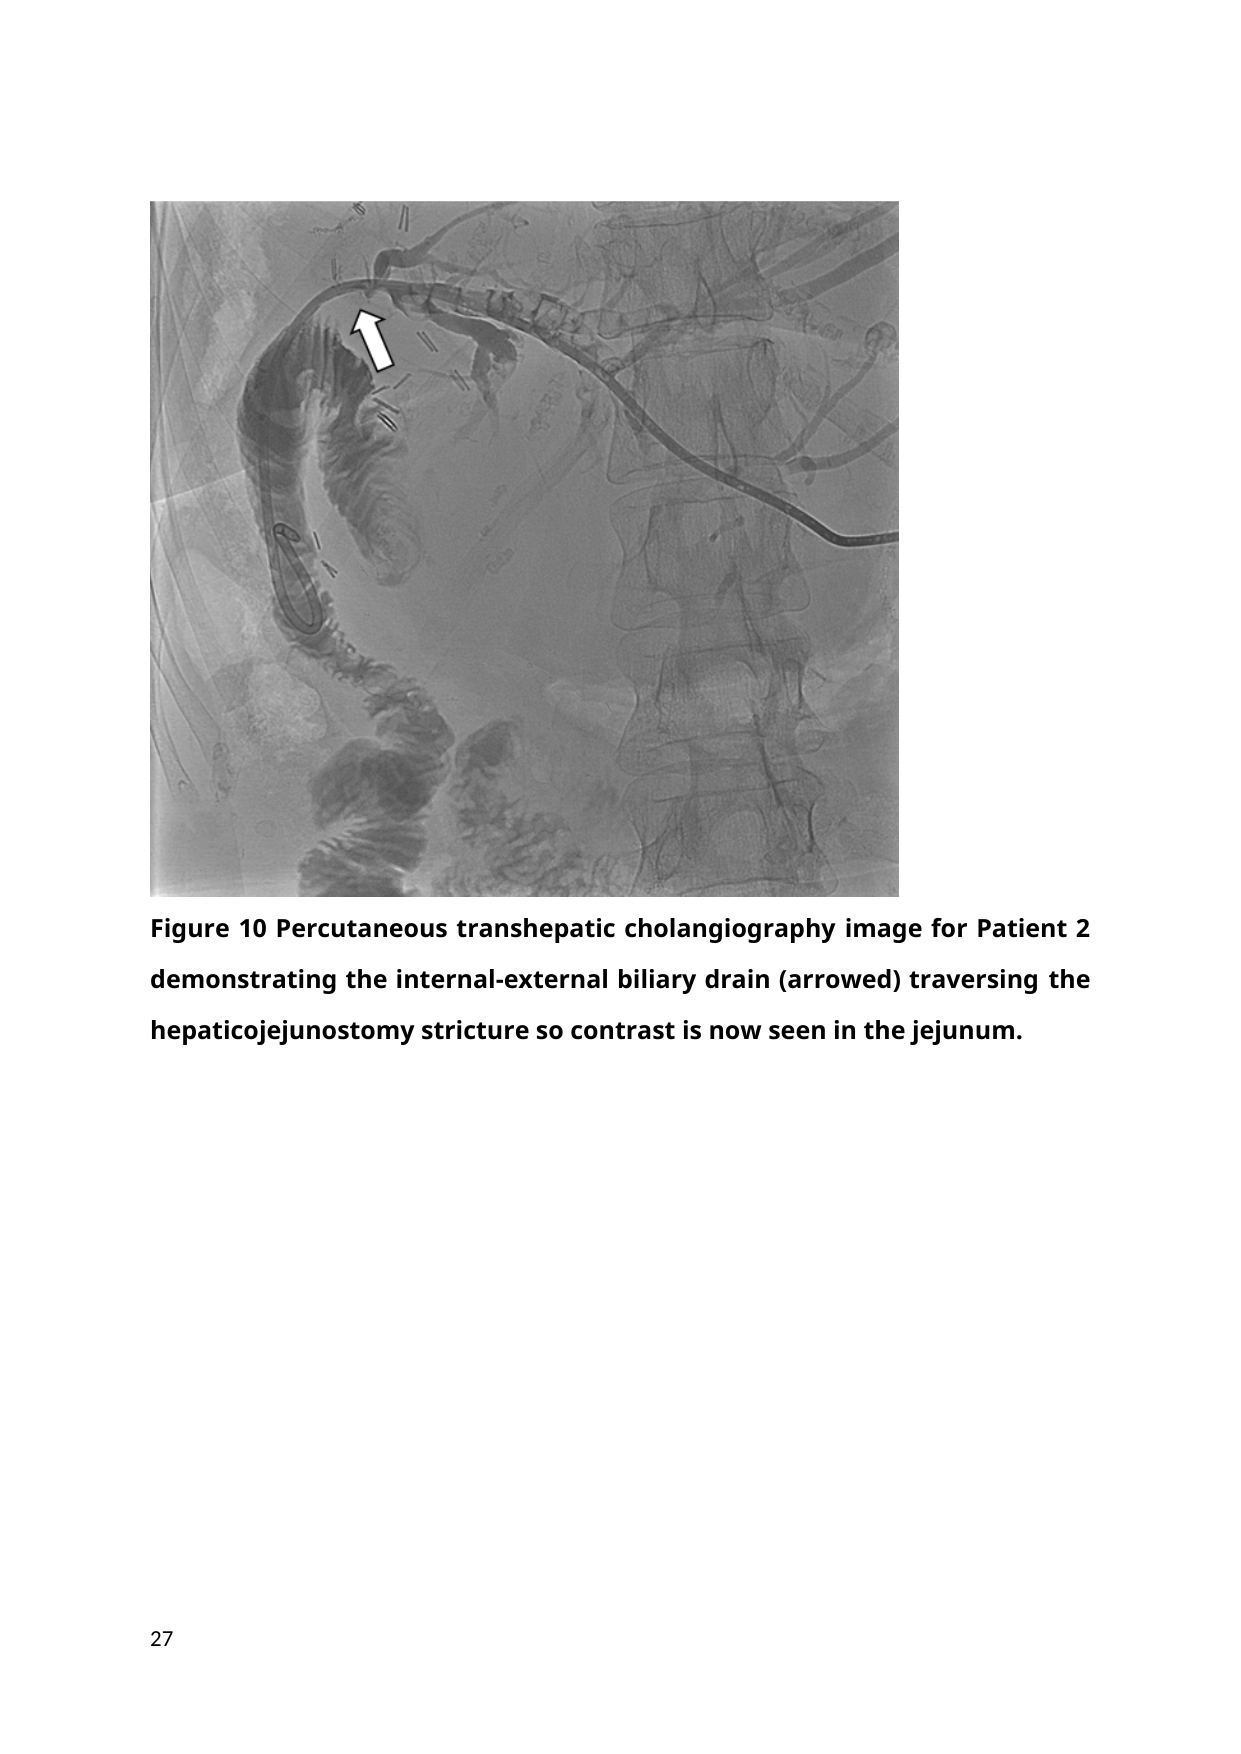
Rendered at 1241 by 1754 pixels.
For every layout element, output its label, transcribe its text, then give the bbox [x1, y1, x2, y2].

picture [150, 201, 899, 897]
text Figure 10 Percutaneous transhepatic cholangiography image for Patient 2 demonstrating the internal-external biliary drain (arrowed) traversing the hepaticojejunostomy stricture so contrast is now seen in the jejunum. [150, 910, 1090, 1046]
